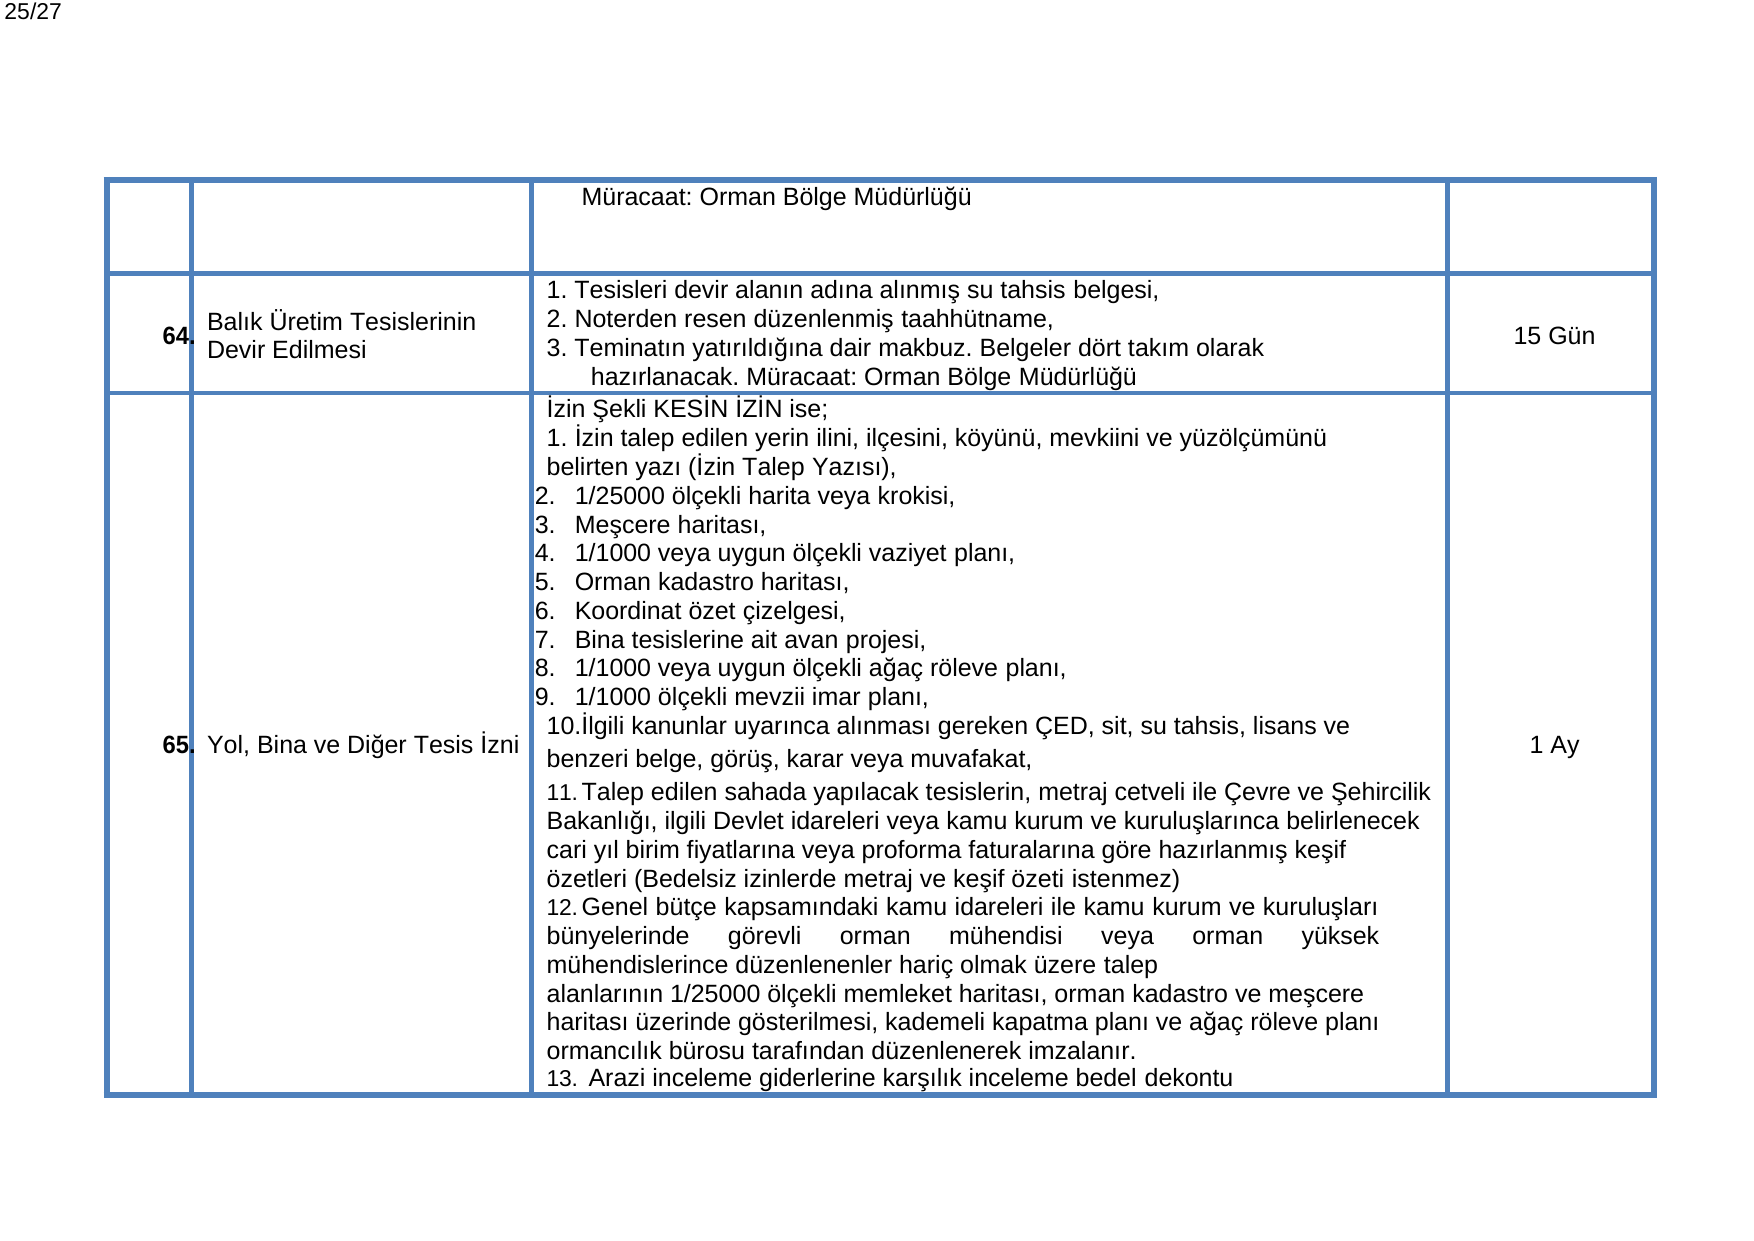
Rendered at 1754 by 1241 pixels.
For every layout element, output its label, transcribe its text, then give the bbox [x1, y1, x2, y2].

table_cell 15 Gün [1450, 276, 1651, 391]
table_header Müracaat: Orman Bölge Müdürlüğü [534, 183, 1445, 271]
table_cell İzin Şekli KESİN İZİN ise; İzin talep edilen yerin ilini, ilçesini, köyünü, mevkiini ve yüzölçümünü belirten yazı (İzin Talep Yazısı), 1/25000 ölçekli harita veya krokisi, Meşcere haritası, 1/1000 veya uygun ölçekli vaziyet planı, Orman kadastro haritası, Koordinat özet çizelgesi, Bina tesislerine ait avan projesi, 1/1000 veya uygun ölçekli ağaç röleve planı, 1/1000 ölçekli mevzii imar planı, 10.İlgili kanunlar uyarınca alınması gereken ÇED, sit, su tahsis, lisans ve benzeri belge, görüş, karar veya muvafakat, Talep edilen sahada yapılacak tesislerin, metraj cetveli ile Çevre ve Şehircilik Bakanlığı, ilgili Devlet idareleri veya kamu kurum ve kuruluşlarınca belirlenecek cari yıl birim fiyatlarına veya proforma faturalarına göre hazırlanmış keşif özetleri (Bedelsiz izinlerde metraj ve keşif özeti istenmez) Genel bütçe kapsamındaki kamu idareleri ile kamu kurum ve kuruluşları bünyelerinde görevli orman mühendisi veya orman yüksek mühendislerince düzenlenenler hariç olmak üzere talep alanlarının 1/25000 ölçekli memleket haritası, orman kadastro ve meşcere haritası üzerinde gösterilmesi, kademeli kapatma planı ve ağaç röleve planı ormancılık bürosu tarafından düzenlenerek imzalanır. Arazi inceleme giderlerine karşılık inceleme bedel dekontu [534, 395, 1445, 1092]
table_cell Balık Üretim Tesislerinin Devir Edilmesi [194, 276, 529, 391]
table_cell 64. [110, 276, 189, 391]
table_cell 1 Ay [1450, 395, 1651, 1092]
table_header [1450, 183, 1651, 271]
table_header [110, 183, 189, 271]
table_header [194, 183, 529, 271]
table_cell Yol, Bina ve Diğer Tesis İzni [194, 395, 529, 1092]
table_cell Tesisleri devir alanın adına alınmış su tahsis belgesi, Noterden resen düzenlenmiş taahhütname, Teminatın yatırıldığına dair makbuz. Belgeler dört takım olarak hazırlanacak. Müracaat: Orman Bölge Müdürlüğü [534, 276, 1445, 391]
table_cell 65. [110, 395, 189, 1092]
